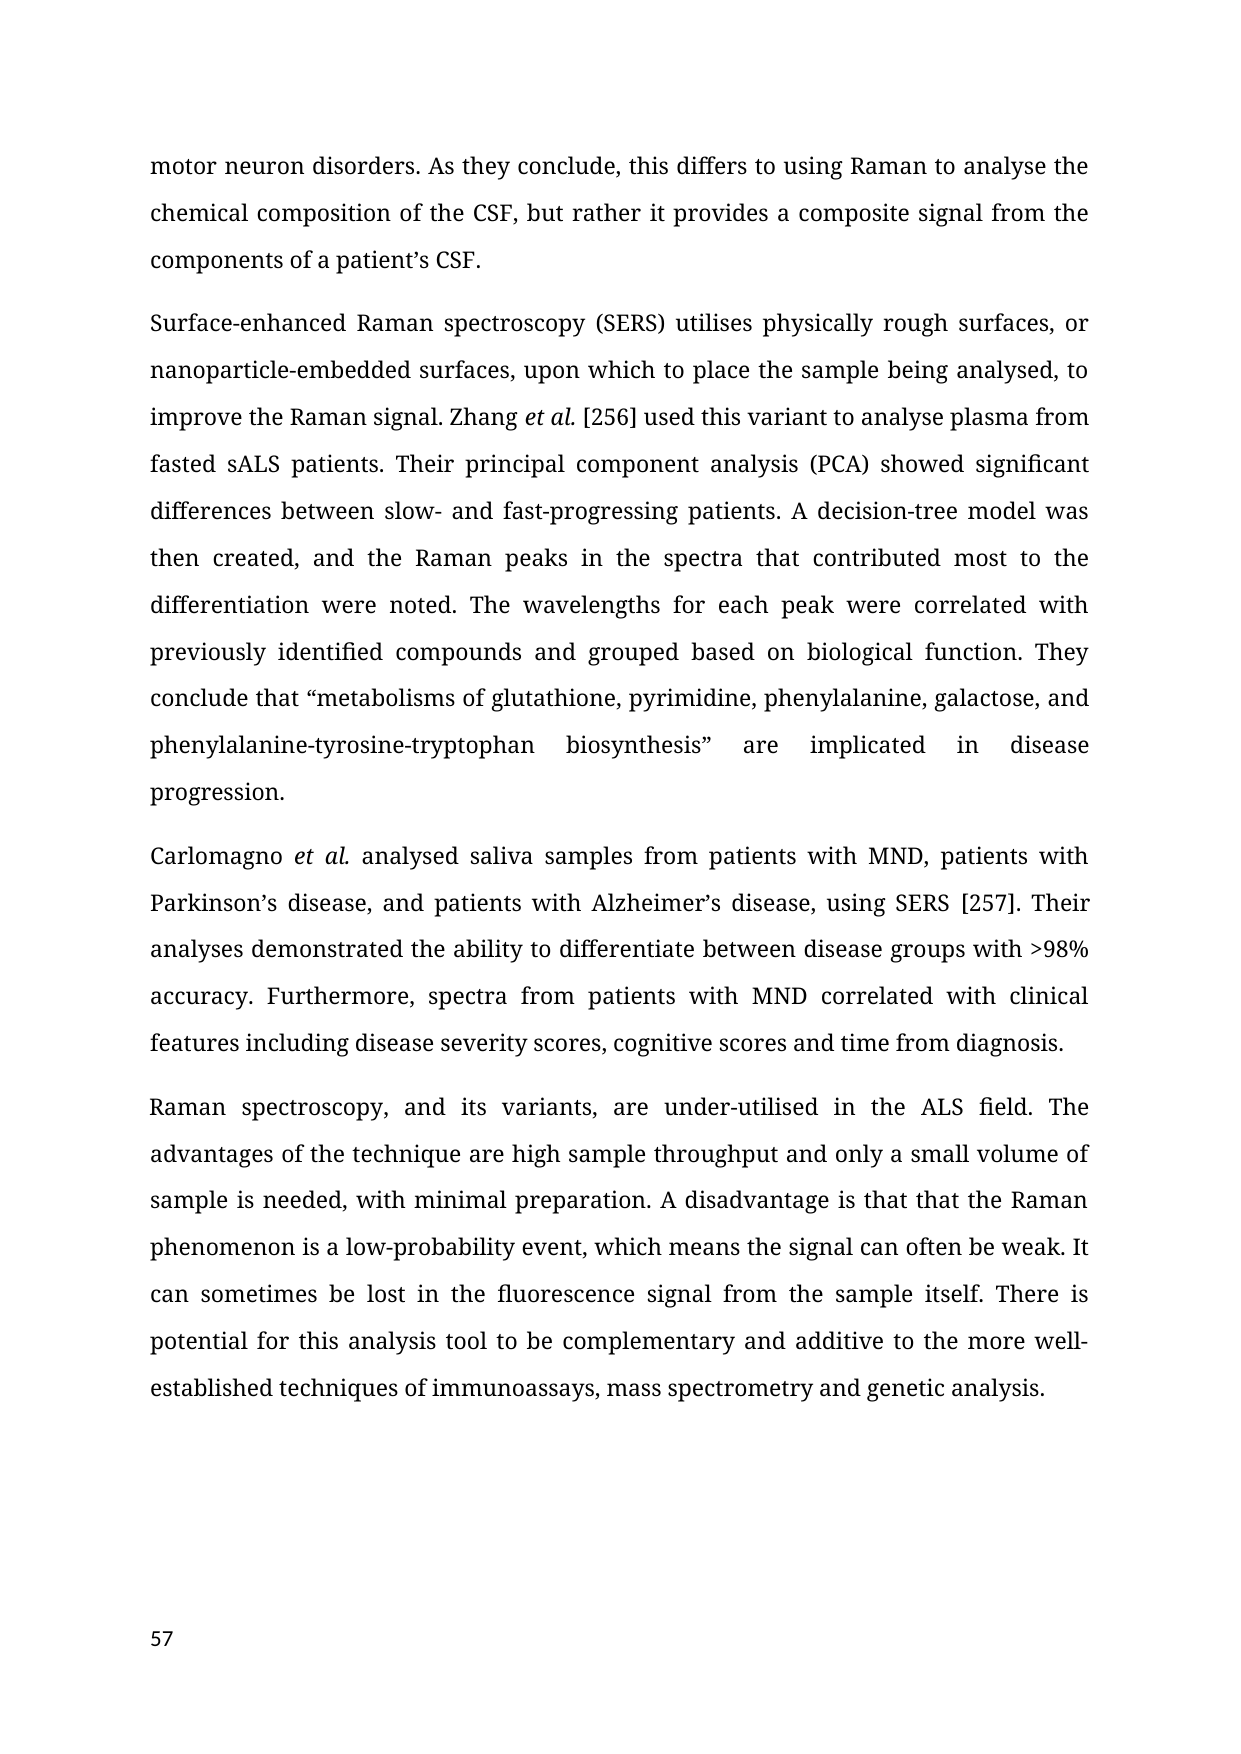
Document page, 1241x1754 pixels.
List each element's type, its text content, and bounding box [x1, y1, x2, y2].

text Surface-enhanced Raman spectroscopy (SERS) utilises physically rough surfaces, or nanoparticle-embedded surfaces, upon which to place the sample being analysed, to improve the Raman signal. Zhang et al. [256] used this variant to analyse plasma from fasted sALS patients. Their principal component analysis (PCA) showed significant differences between slow- and fast-progressing patients. A decision-tree model was then created, and the Raman peaks in the spectra that contributed most to the differentiation were noted. The wavelengths for each peak were correlated with previously identified compounds and grouped based on biological function. They conclude that “metabolisms of glutathione, pyrimidine, phenylalanine, galactose, and phenylalanine-tyrosine-tryptophan biosynthesis” are implicated in disease progression. [150, 307, 1090, 807]
text Raman spectroscopy, and its variants, are under-utilised in the ALS field. The advantages of the technique are high sample throughput and only a small volume of sample is needed, with minimal preparation. A disadvantage is that that the Raman phenomenon is a low-probability event, which means the signal can often be weak. It can sometimes be lost in the fluorescence signal from the sample itself. There is potential for this analysis tool to be complementary and additive to the more well-established techniques of immunoassays, mass spectrometry and genetic analysis. [149, 1091, 1090, 1403]
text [150, 150, 1090, 275]
text Carlomagno et al. analysed saliva samples from patients with MND, patients with Parkinson’s disease, and patients with Alzheimer’s disease, using SERS [257]. Their analyses demonstrated the ability to differentiate between disease groups with >98% accuracy. Furthermore, spectra from patients with MND correlated with clinical features including disease severity scores, cognitive scores and time from diagnosis. [150, 839, 1090, 1058]
